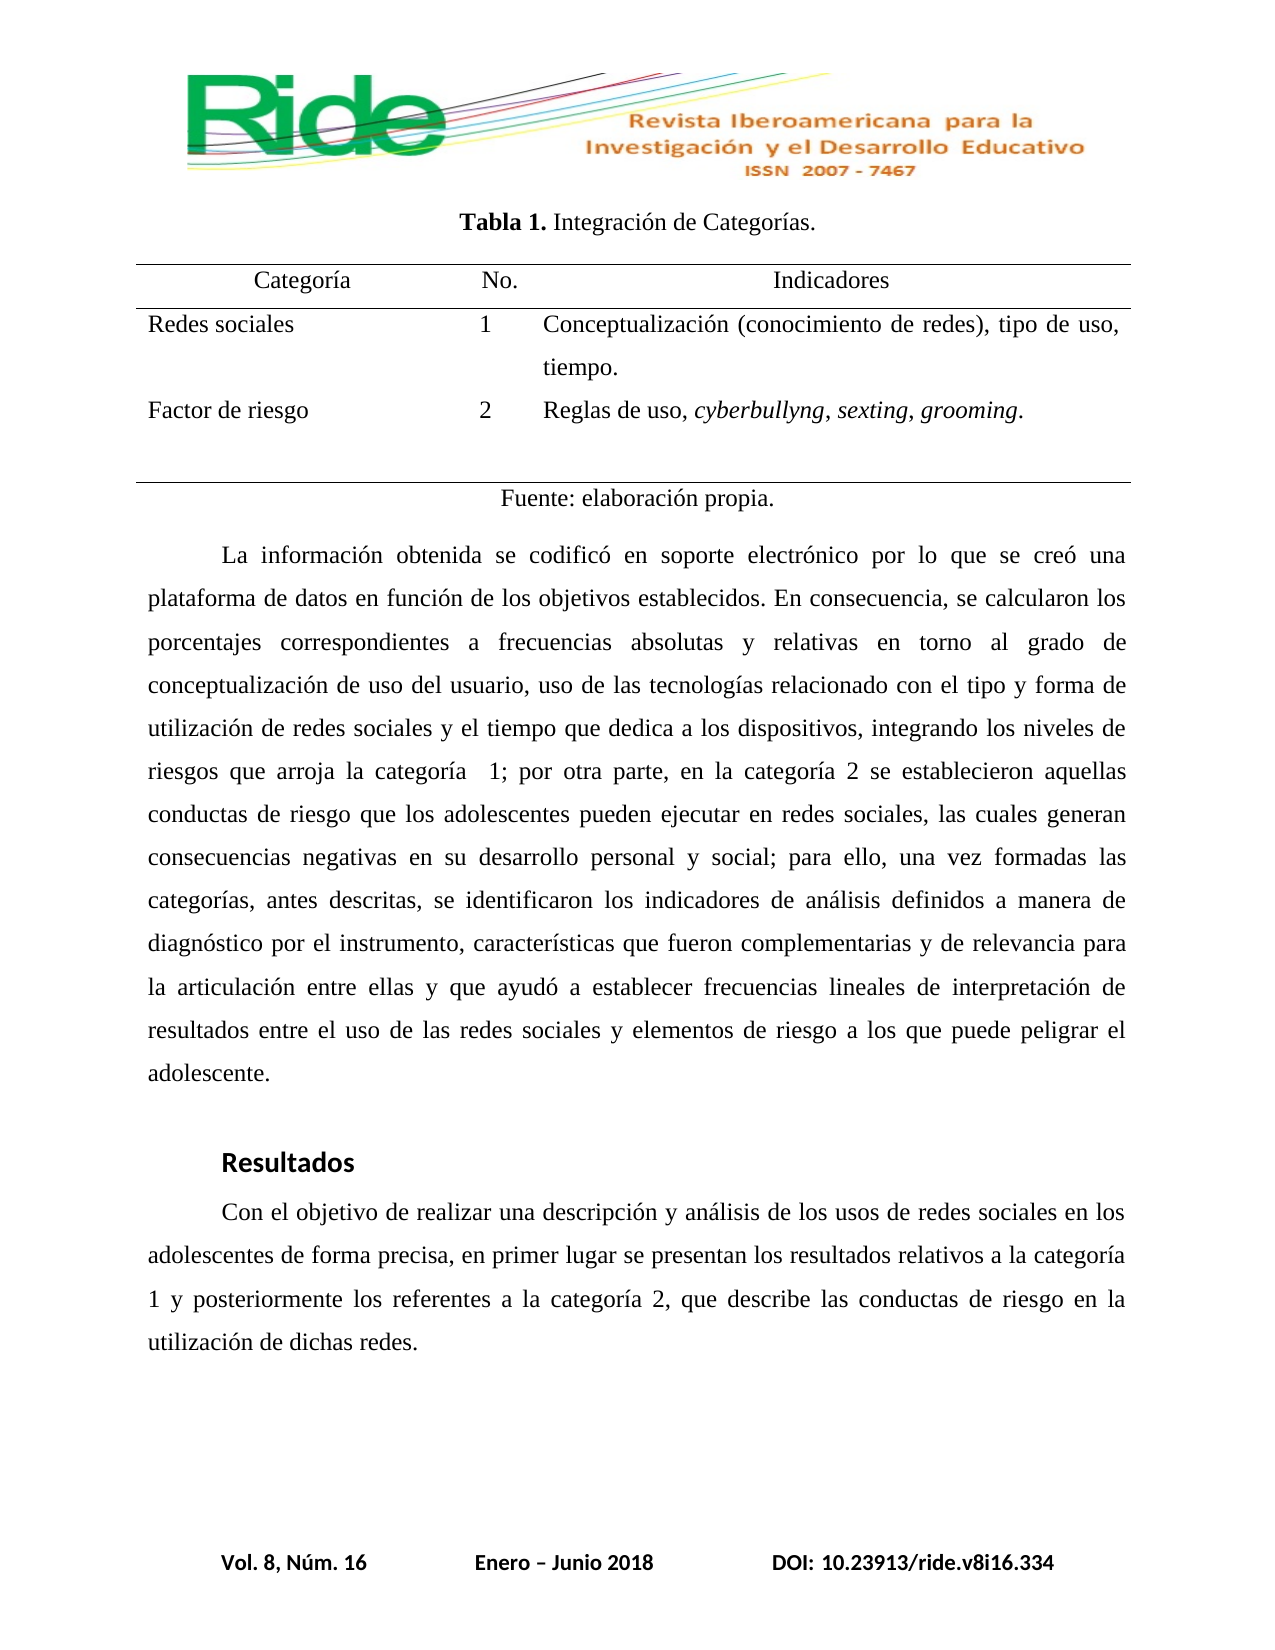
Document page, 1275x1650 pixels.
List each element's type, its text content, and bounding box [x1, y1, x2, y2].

text Resultados [148, 1144, 1127, 1180]
table_header Indicadores [532, 265, 1131, 308]
picture [187, 73, 1088, 180]
table_header Categoría [136, 265, 468, 308]
table_cell 1 2 [468, 309, 532, 482]
table_header No. [468, 265, 532, 308]
table_cell Redes sociales Factor de riesgo [136, 309, 468, 482]
text La información obtenida se codificó en soporte electrónico por lo que se creó una plataforma de datos en función de los objetivos establecidos. En consecuencia, se calcularon los porcentajes correspondientes a frecuencias absolutas y relativas en torno al grado de conceptualización de uso del usuario, uso de las tecnologías relacionado con el tipo y forma de utilización de redes sociales y el tiempo que dedica a los dispositivos, integrando los niveles de riesgos que arroja la categoría 1; por otra parte, en la categoría 2 se establecieron aquellas conductas de riesgo que los adolescentes pueden ejecutar en redes sociales, las cuales generan consecuencias negativas en su desarrollo personal y social; para ello, una vez formadas las categorías, antes descritas, se identificaron los indicadores de análisis definidos a manera de diagnóstico por el instrumento, características que fueron complementarias y de relevancia para la articulación entre ellas y que ayudó a establecer frecuencias lineales de interpretación de resultados entre el uso de las redes sociales y elementos de riesgo a los que puede peligrar el adolescente. [148, 540, 1127, 1087]
text Fuente: elaboración propia. [148, 483, 1127, 512]
table_cell Conceptualización (conocimiento de redes), tipo de uso, tiempo. Reglas de uso, cyberbullyng, sexting, grooming. [532, 309, 1131, 482]
text Con el objetivo de realizar una descripción y análisis de los usos de redes sociales en los adolescentes de forma precisa, en primer lugar se presentan los resultados relativos a la categoría 1 y posteriormente los referentes a la categoría 2, que describe las conductas de riesgo en la utilización de dichas redes. [148, 1197, 1127, 1356]
text Tabla 1. Integración de Categorías. [148, 207, 1127, 236]
